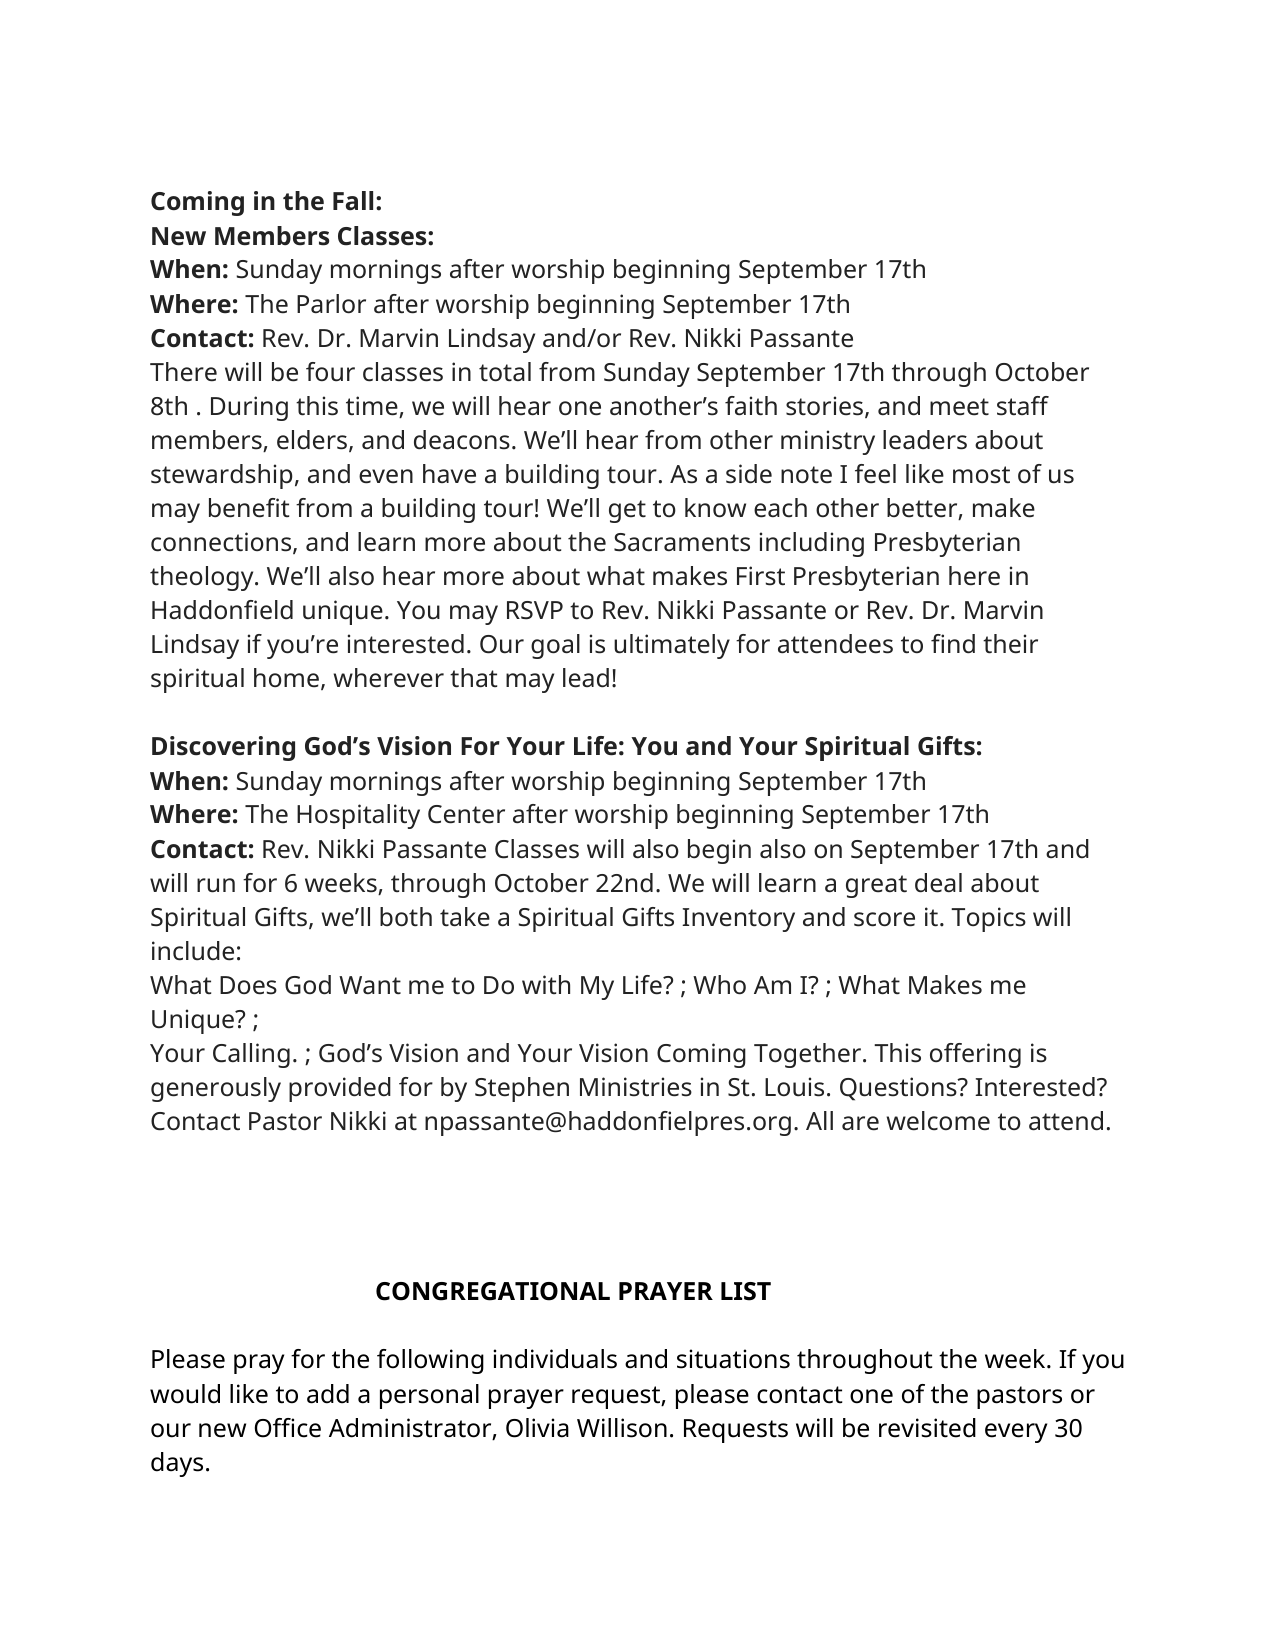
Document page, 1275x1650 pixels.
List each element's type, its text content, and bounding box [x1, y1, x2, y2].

text Contact: Rev. Nikki Passante Classes will also begin also on September 17th and will run for 6 weeks, through October 22nd. We will learn a great deal about Spiritual Gifts, we’ll both take a Spiritual Gifts Inventory and score it. Topics will include: [150, 831, 1125, 967]
text CONGREGATIONAL PRAYER LIST [150, 1274, 1125, 1308]
text Where: The Parlor after worship beginning September 17th [150, 286, 1125, 320]
text What Does God Want me to Do with My Life? ; Who Am I? ; What Makes me Unique? ; [150, 967, 1125, 1036]
text When: Sunday mornings after worship beginning September 17th [150, 763, 1125, 797]
text Where: The Hospitality Center after worship beginning September 17th [150, 797, 1125, 831]
text New Members Classes: [150, 218, 1125, 252]
text Coming in the Fall: [150, 184, 1125, 218]
text Your Calling. ; God’s Vision and Your Vision Coming Together. This offering is generously provided for by Stephen Ministries in St. Louis. Questions? Interested? Contact Pastor Nikki at npassante@haddonfielpres.org. All are welcome to attend. [150, 1036, 1125, 1138]
text Please pray for the following individuals and situations throughout the week. If you would like to add a personal prayer request, please contact one of the pastors or our new Office Administrator, Olivia Willison. Requests will be revisited every 30 days. [150, 1342, 1140, 1478]
text There will be four classes in total from Sunday September 17th through October 8th . During this time, we will hear one another’s faith stories, and meet staff members, elders, and deacons. We’ll hear from other ministry leaders about stewardship, and even have a building tour. As a side note I feel like most of us may benefit from a building tour! We’ll get to know each other better, make connections, and learn more about the Sacraments including Presbyterian theology. We’ll also hear more about what makes First Presbyterian here in Haddonfield unique. You may RSVP to Rev. Nikki Passante or Rev. Dr. Marvin Lindsay if you’re interested. Our goal is ultimately for attendees to find their spiritual home, wherever that may lead! [150, 354, 1125, 695]
text Contact: Rev. Dr. Marvin Lindsay and/or Rev. Nikki Passante [150, 320, 1125, 354]
text When: Sunday mornings after worship beginning September 17th [150, 252, 1125, 286]
text Discovering God’s Vision For Your Life: You and Your Spiritual Gifts: [150, 729, 1125, 763]
